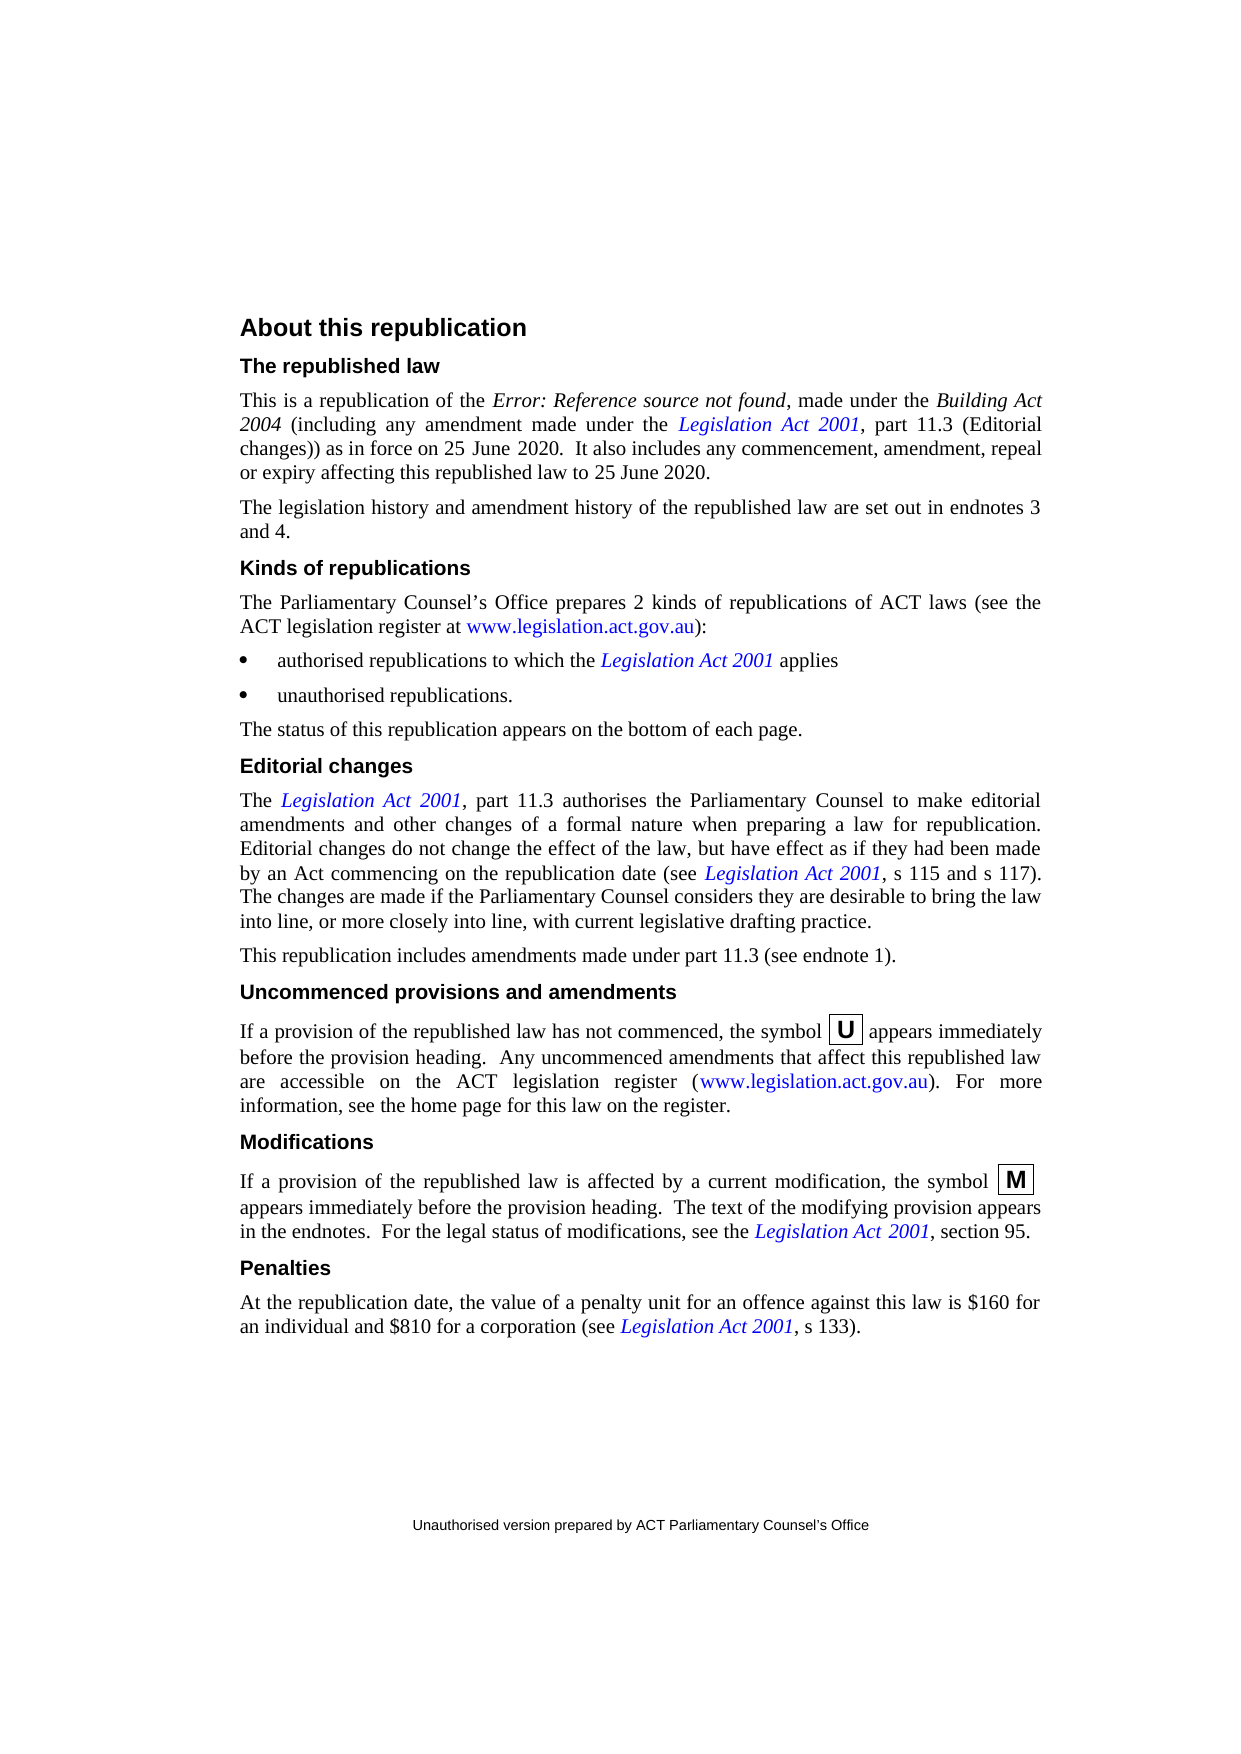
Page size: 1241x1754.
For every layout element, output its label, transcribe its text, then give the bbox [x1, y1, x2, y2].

text This republication includes amendments made under part 11.3 (see endnote 1). [239, 943, 1042, 967]
text Kinds of republications [239, 555, 1042, 579]
text The republished law [239, 354, 1042, 378]
text unauthorised republications. [239, 683, 1042, 707]
text If a provision of the republished law is affected by a current modification, the symbol M appears immediately before the provision heading. The text of the modifying provision appears in the endnotes. For the legal status of modifications, see the Legislation Act 2001, section 95. [239, 1164, 1042, 1243]
text authorised republications to which the Legislation Act 2001 applies [239, 648, 1042, 672]
text At the republication date, the value of a penalty unit for an offence against this law is $160 for an individual and $810 for a corporation (see Legislation Act 2001, s 133). [239, 1290, 1042, 1338]
subtitle About this republication [239, 312, 1042, 341]
text The Legislation Act 2001, part 11.3 authorises the Parliamentary Counsel to make editorial amendments and other changes of a formal nature when preparing a law for republication. Editorial changes do not change the effect of the law, but have effect as if they had been made by an Act commencing on the republication date (see Legislation Act 2001, s 115 and s 117). The changes are made if the Parliamentary Counsel considers they are desirable to bring the law into line, or more closely into line, with current legislative drafting practice. [239, 788, 1042, 933]
text Penalties [239, 1255, 1042, 1279]
text The status of this republication appears on the bottom of each page. [239, 717, 1042, 741]
text Modifications [239, 1129, 1042, 1153]
text This is a republication of the Building (General) Regulation 2008, made under the Building Act 2004 (including any amendment made under the Legislation Act 2001, part 11.3 (Editorial changes)) as in force on 25 June 2020. It also includes any commencement, amendment, repeal or expiry affecting this republished law to 25 June 2020. [239, 388, 1042, 484]
text The legislation history and amendment history of the republished law are set out in endnotes 3 and 4. [239, 495, 1042, 543]
text Uncommenced provisions and amendments [239, 979, 1042, 1003]
text If a provision of the republished law has not commenced, the symbol U appears immediately before the provision heading. Any uncommenced amendments that affect this republished law are accessible on the ACT legislation register (www.legislation.act.gov.au). For more information, see the home page for this law on the register. [239, 1014, 1042, 1117]
text The Parliamentary Counsel’s Office prepares 2 kinds of republications of ACT laws (see the ACT legislation register at www.legislation.act.gov.au): [239, 590, 1042, 638]
text Editorial changes [239, 754, 1042, 778]
